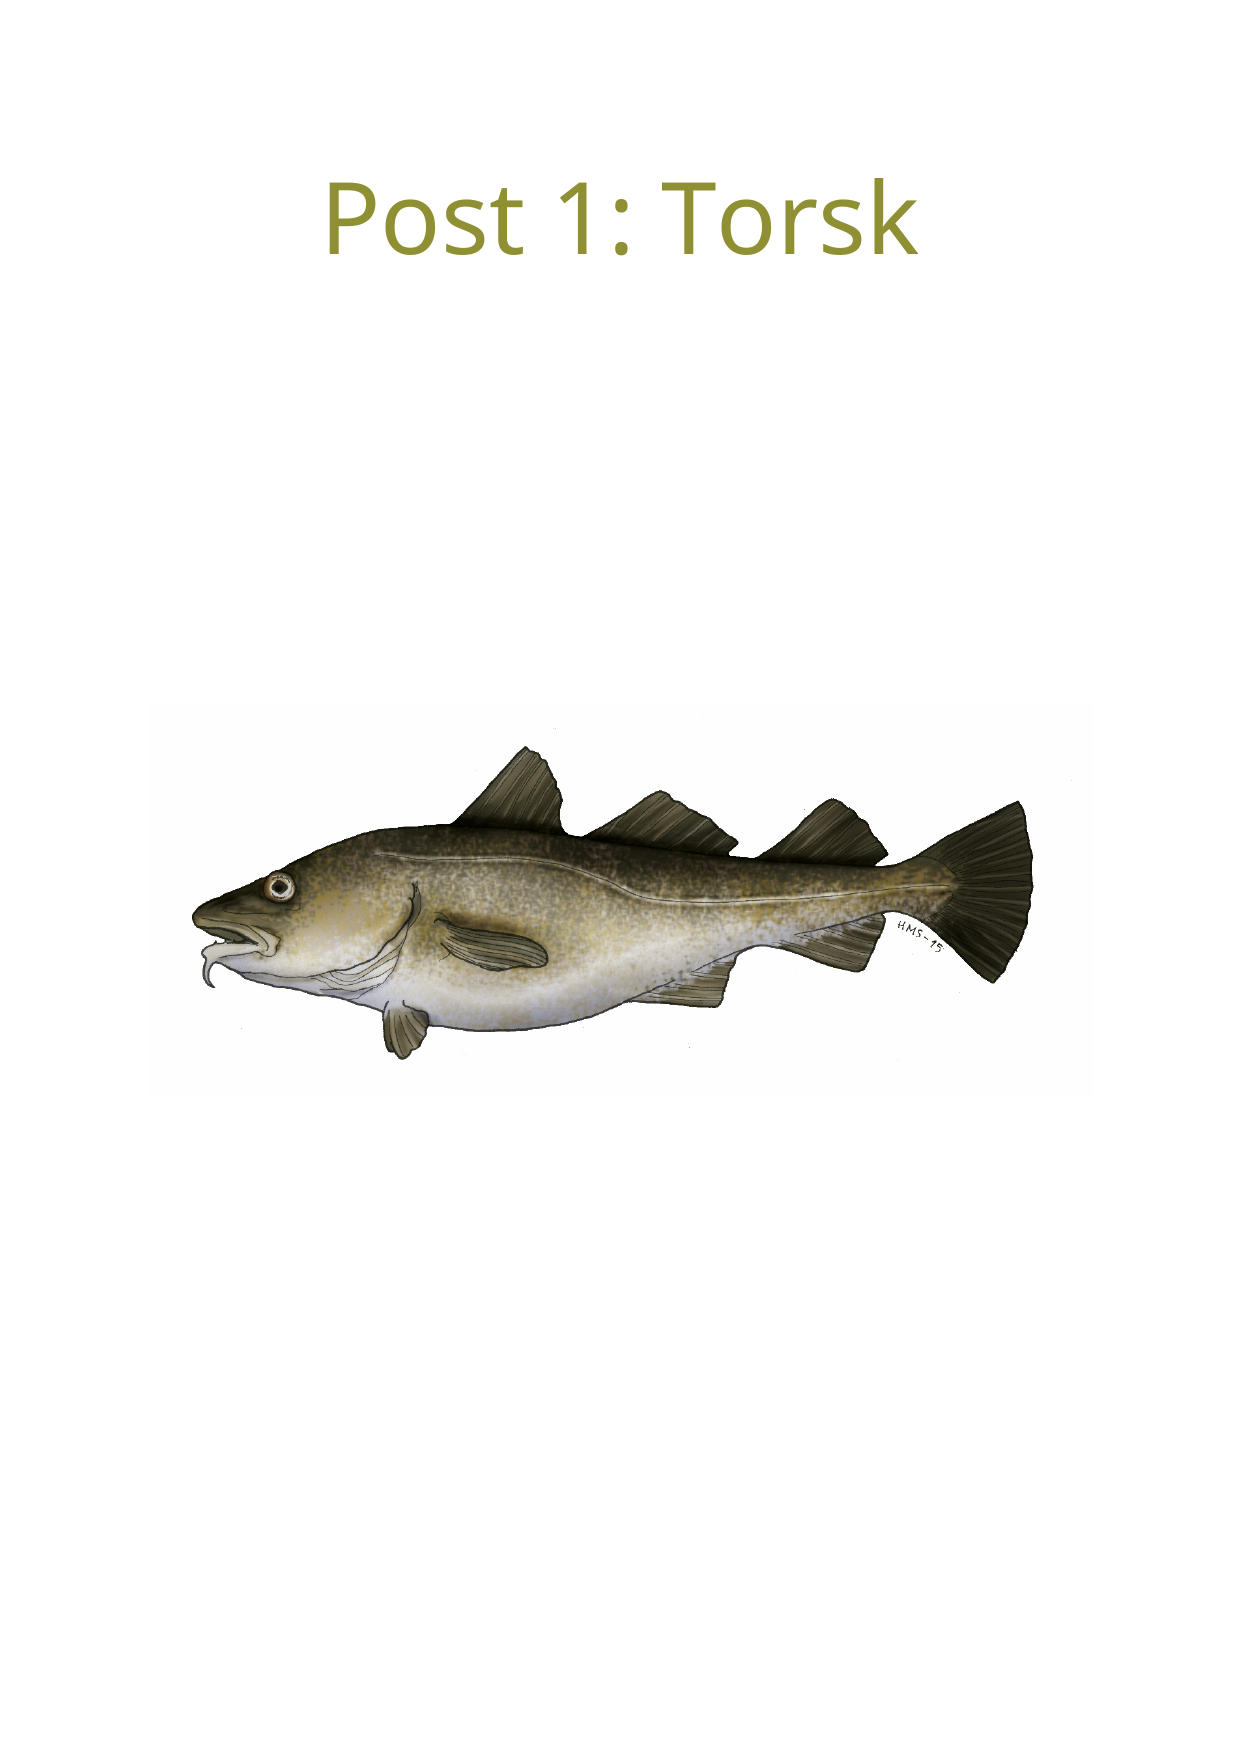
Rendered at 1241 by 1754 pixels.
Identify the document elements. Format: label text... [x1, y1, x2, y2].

picture [147, 703, 1093, 1098]
text Post 1: Torsk [148, 148, 1093, 284]
